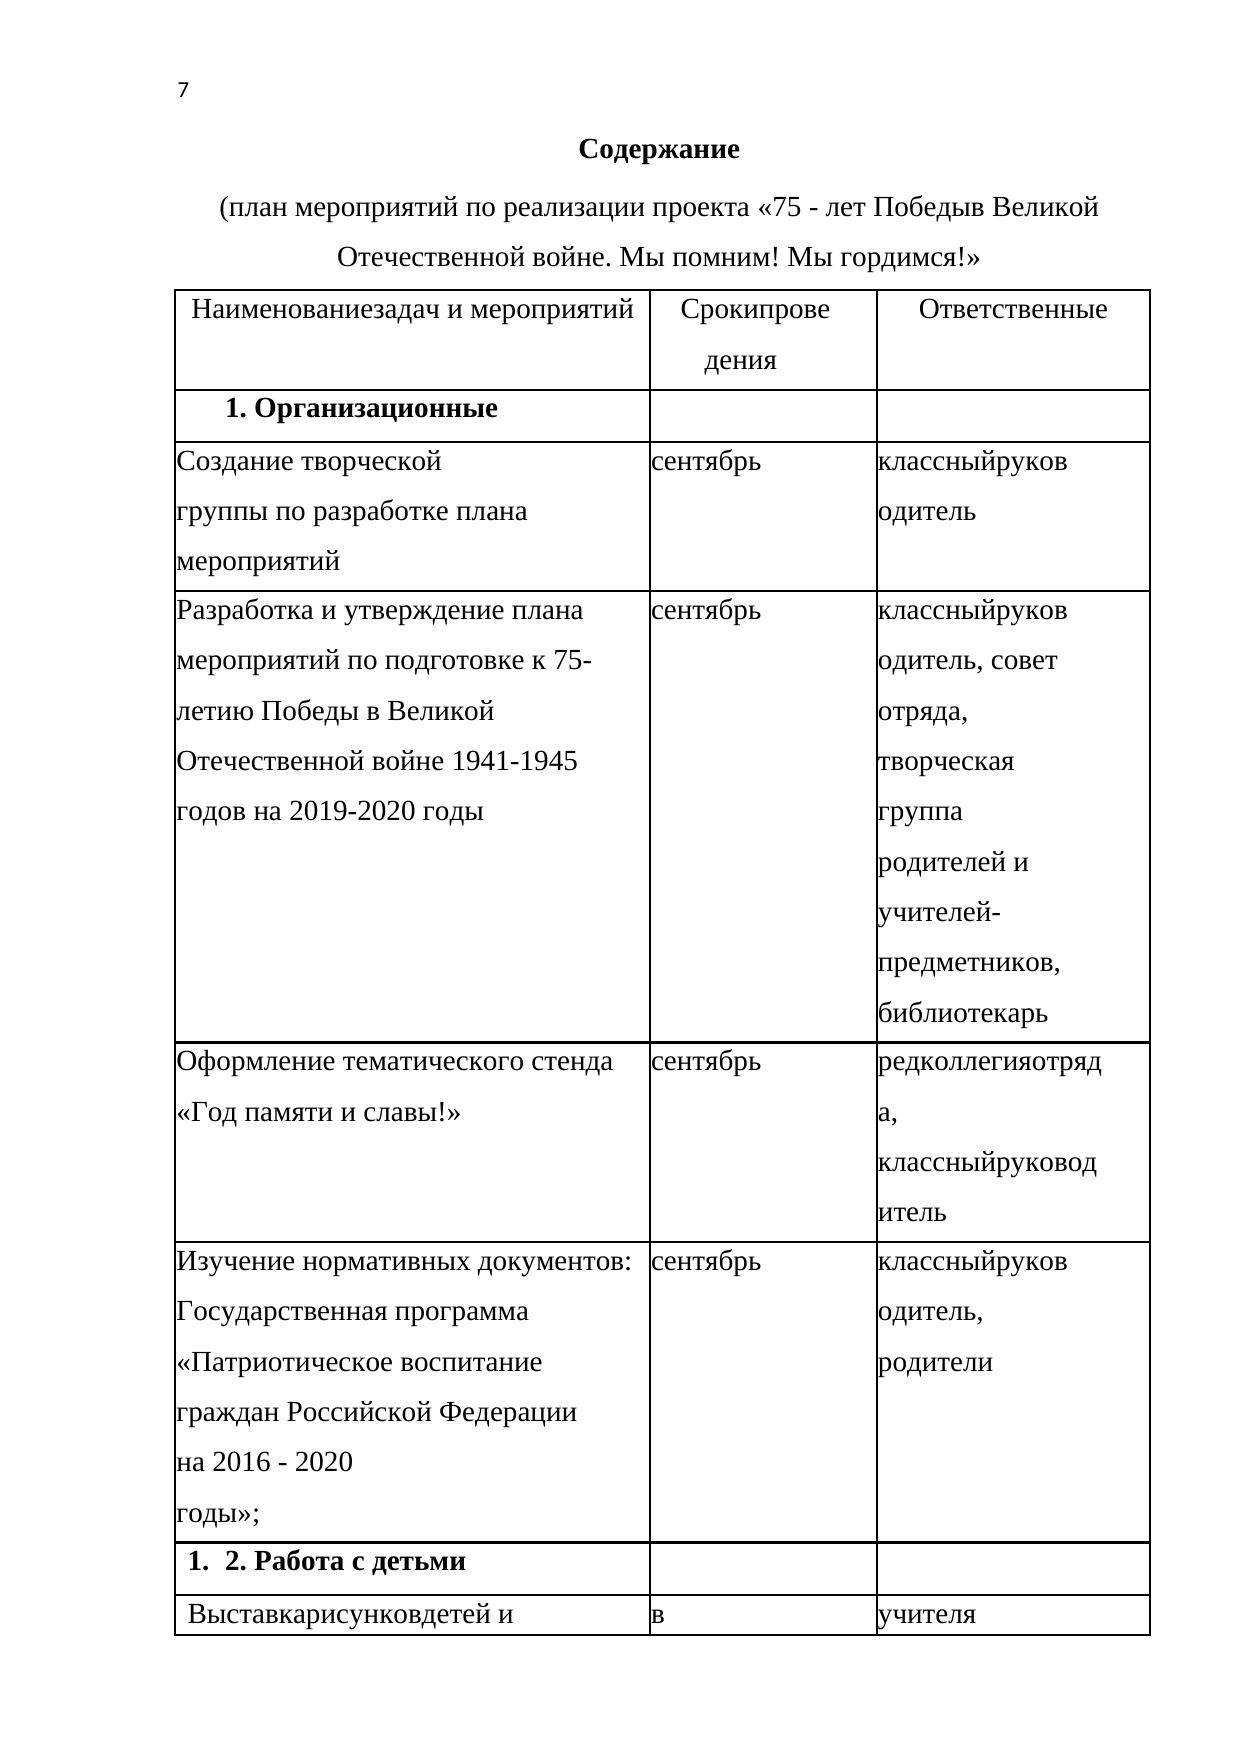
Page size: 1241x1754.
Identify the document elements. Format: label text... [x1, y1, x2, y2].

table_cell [176, 1596, 649, 1634]
table_cell [878, 391, 1149, 441]
table_header Наименованиезадач и мероприятий [176, 291, 649, 388]
table_cell классныйруководитель, совет отряда, творческая группа родителей и учителей-предметников, библиотекарь [878, 592, 1149, 1041]
table_cell 1. Организационные [176, 391, 649, 441]
table_cell сентябрь [651, 1243, 876, 1541]
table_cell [651, 1596, 876, 1634]
table_cell Разработка и утверждение плана мероприятий по подготовке к 75-летию Победы в Великой Отечественной войне 1941-1945 годов на 2019-2020 годы [176, 592, 649, 1041]
table_cell 2. Работа с детьми [176, 1544, 649, 1594]
table_cell Создание творческой группы по разработке плана мероприятий [176, 443, 649, 590]
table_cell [878, 1596, 1149, 1634]
table_cell классныйруководитель [878, 443, 1149, 590]
table_cell классныйруководитель, родители [878, 1243, 1149, 1541]
table_cell Изучение нормативных документов: Государственная программа «Патриотическое воспитание граждан Российской Федерации на 2016 - 2020 годы»; [176, 1243, 649, 1541]
table_cell [651, 391, 876, 441]
text Содержание [177, 131, 1141, 164]
table_cell сентябрь [651, 1044, 876, 1241]
table_cell [651, 1544, 876, 1594]
text (план мероприятий по реализации проекта «75 - лет Победыв Великой Отечественной войне. Мы помним! Мы гордимся!» [177, 189, 1141, 273]
table_cell редколлегияотряда, классныйруководитель [878, 1044, 1149, 1241]
table_header Ответственные [878, 291, 1149, 388]
table_cell Оформление тематического стенда «Год памяти и славы!» [176, 1044, 649, 1241]
table_cell сентябрь [651, 592, 876, 1041]
table_header Срокипроведения [651, 291, 876, 388]
table_cell [878, 1544, 1149, 1594]
table_cell сентябрь [651, 443, 876, 590]
